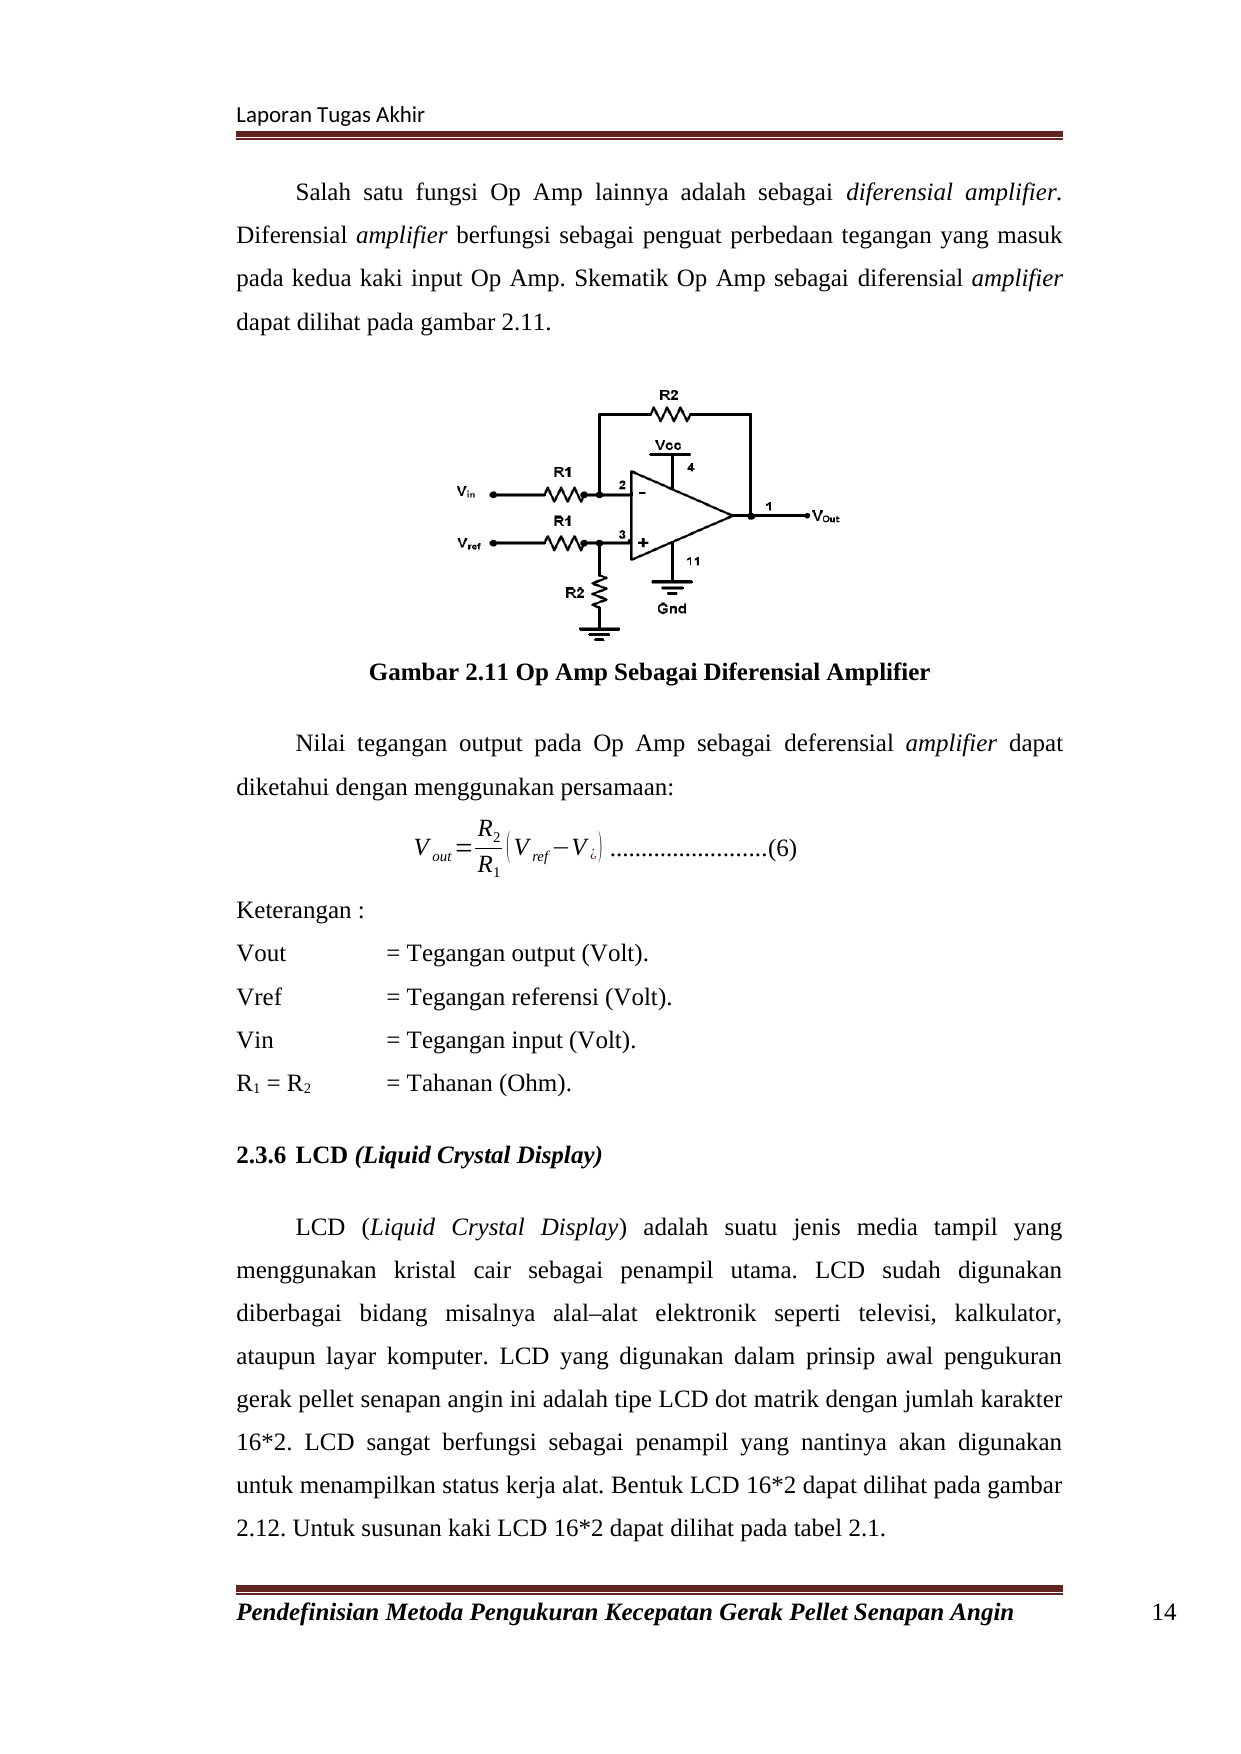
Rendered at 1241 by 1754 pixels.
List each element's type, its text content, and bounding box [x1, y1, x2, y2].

text Keterangan : [236, 895, 1063, 924]
text Gambar 2.11 Op Amp Sebagai Diferensial Amplifier [236, 657, 1063, 685]
text Vin = Tegangan input (Volt). [236, 1025, 1063, 1053]
text Vref = Tegangan referensi (Volt). [236, 982, 1063, 1010]
text Nilai tegangan output pada Op Amp sebagai deferensial amplifier dapat diketahui dengan menggunakan persamaan: [236, 728, 1063, 800]
text Salah satu fungsi Op Amp lainnya adalah sebagai diferensial amplifier. Diferensial amplifier berfungsi sebagai penguat perbedaan tegangan yang masuk pada kedua kaki input Op Amp. Skematik Op Amp sebagai diferensial amplifier dapat dilihat pada gambar 2.11. [236, 177, 1063, 335]
text Vout = Tegangan output (Volt). [236, 938, 1063, 967]
text R1 = R2 = Tahanan (Ohm). [236, 1068, 1063, 1097]
text LCD (Liquid Crystal Display) adalah suatu jenis media tampil yang menggunakan kristal cair sebagai penampil utama. LCD sudah digunakan diberbagai bidang misalnya alal–alat elektronik seperti televisi, kalkulator, ataupun layar komputer. LCD yang digunakan dalam prinsip awal pengukuran gerak pellet senapan angin ini adalah tipe LCD dot matrik dengan jumlah karakter 16*2. LCD sangat berfungsi sebagai penampil yang nantinya akan digunakan untuk menampilkan status kerja alat. Bentuk LCD 16*2 dapat dilihat pada gambar 2.12. Untuk susunan kaki LCD 16*2 dapat dilihat pada tabel 2.1. [236, 1212, 1063, 1542]
text (6) [413, 815, 1063, 881]
list LCD (Liquid Crystal Display) [236, 1140, 1063, 1168]
